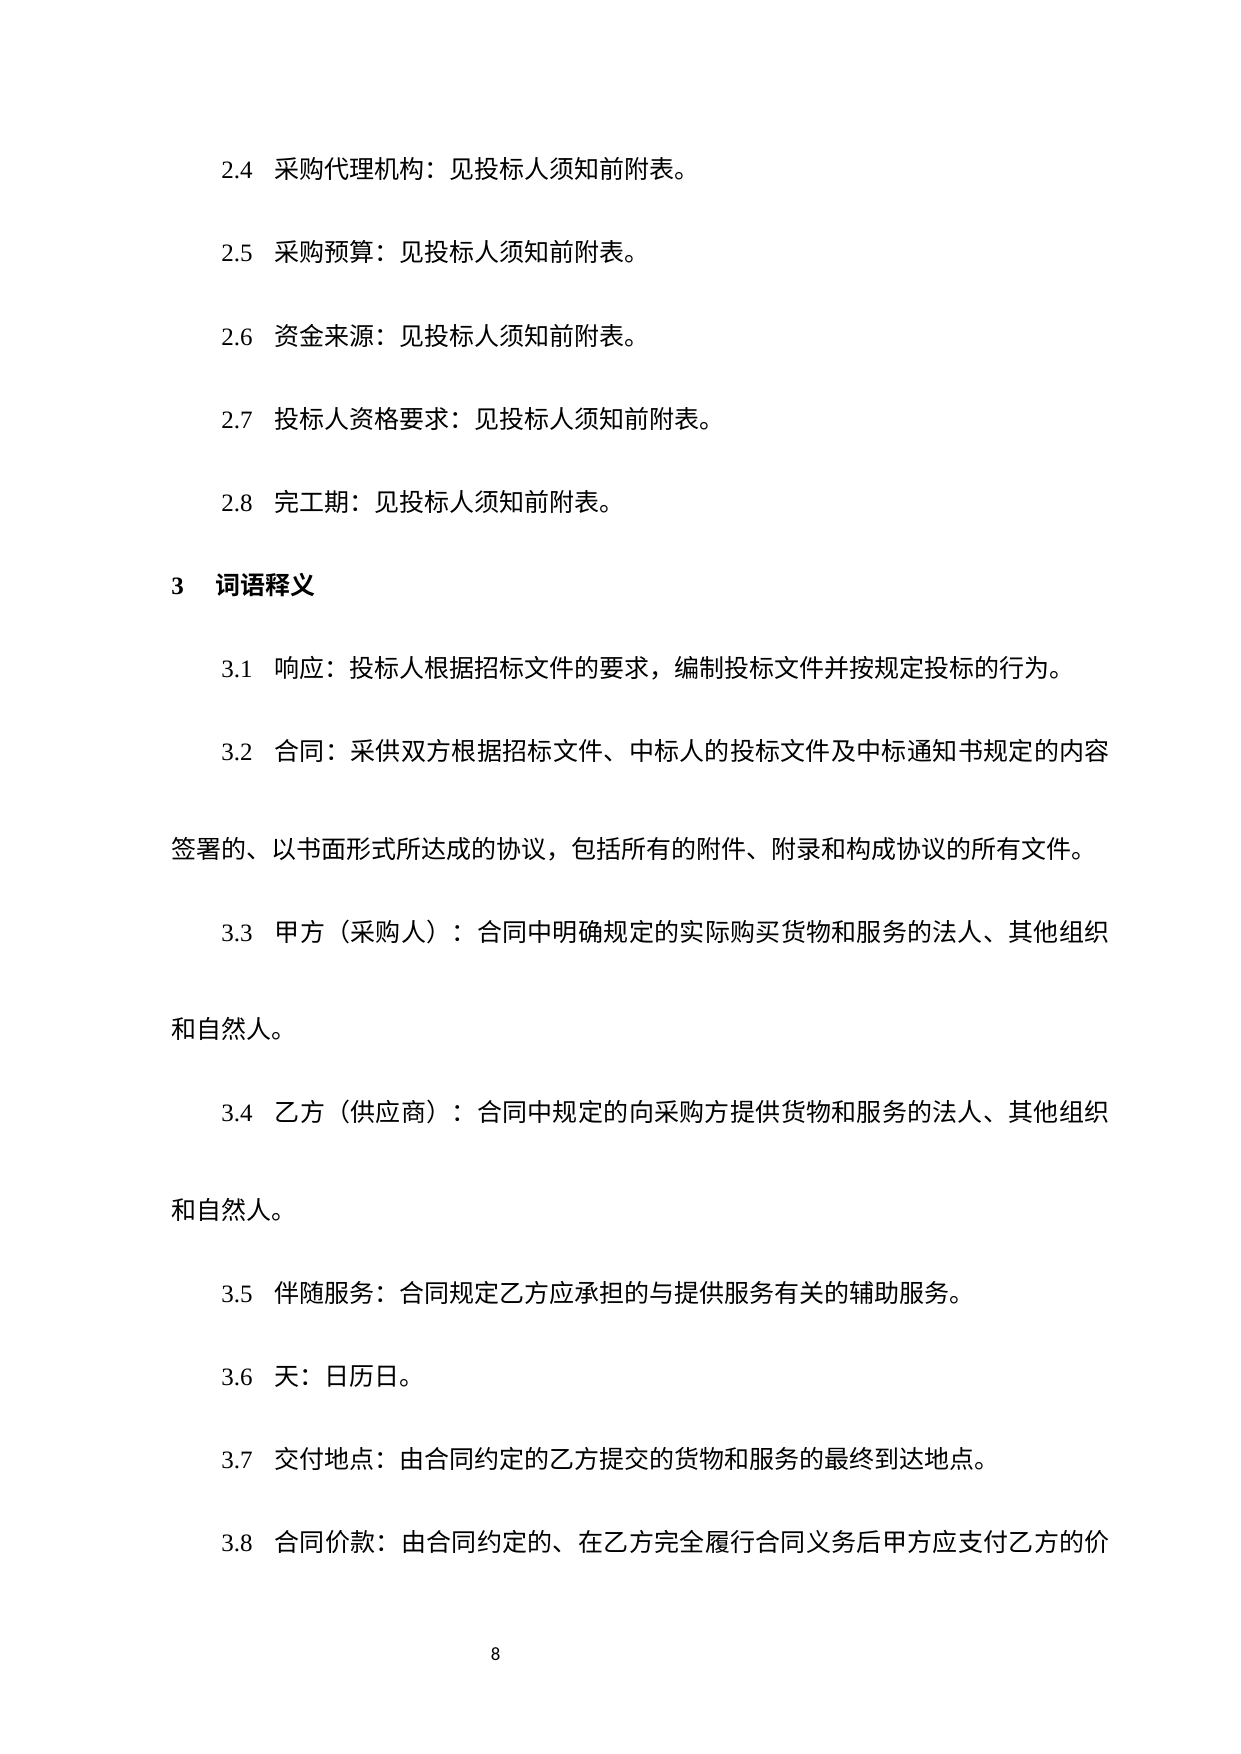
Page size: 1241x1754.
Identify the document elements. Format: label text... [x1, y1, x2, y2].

subtitle 伴随服务：合同规定乙方应承担的与提供服务有关的辅助服务。 [171, 1259, 1110, 1324]
subtitle 投标人资格要求：见投标人须知前附表。 [171, 385, 1110, 450]
subtitle 乙方（供应商）：合同中规定的向采购方提供货物和服务的法人、其他组织和自然人。 [171, 1078, 1110, 1241]
subtitle 交付地点：由合同约定的乙方提交的货物和服务的最终到达地点。 [171, 1425, 1110, 1490]
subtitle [171, 1508, 1110, 1573]
subtitle 资金来源：见投标人须知前附表。 [171, 302, 1110, 367]
list 词语释义 [171, 551, 1110, 616]
subtitle 天：日历日。 [171, 1342, 1110, 1407]
subtitle 采购代理机构：见投标人须知前附表。 [171, 135, 1110, 200]
subtitle 合同：采供双方根据招标文件、中标人的投标文件及中标通知书规定的内容签署的、以书面形式所达成的协议，包括所有的附件、附录和构成协议的所有文件。 [171, 717, 1110, 880]
subtitle 甲方（采购人）：合同中明确规定的实际购买货物和服务的法人、其他组织和自然人。 [171, 898, 1110, 1060]
subtitle 采购预算：见投标人须知前附表。 [171, 218, 1110, 283]
subtitle 响应：投标人根据招标文件的要求，编制投标文件并按规定投标的行为。 [171, 634, 1110, 699]
subtitle 完工期：见投标人须知前附表。 [171, 468, 1110, 533]
